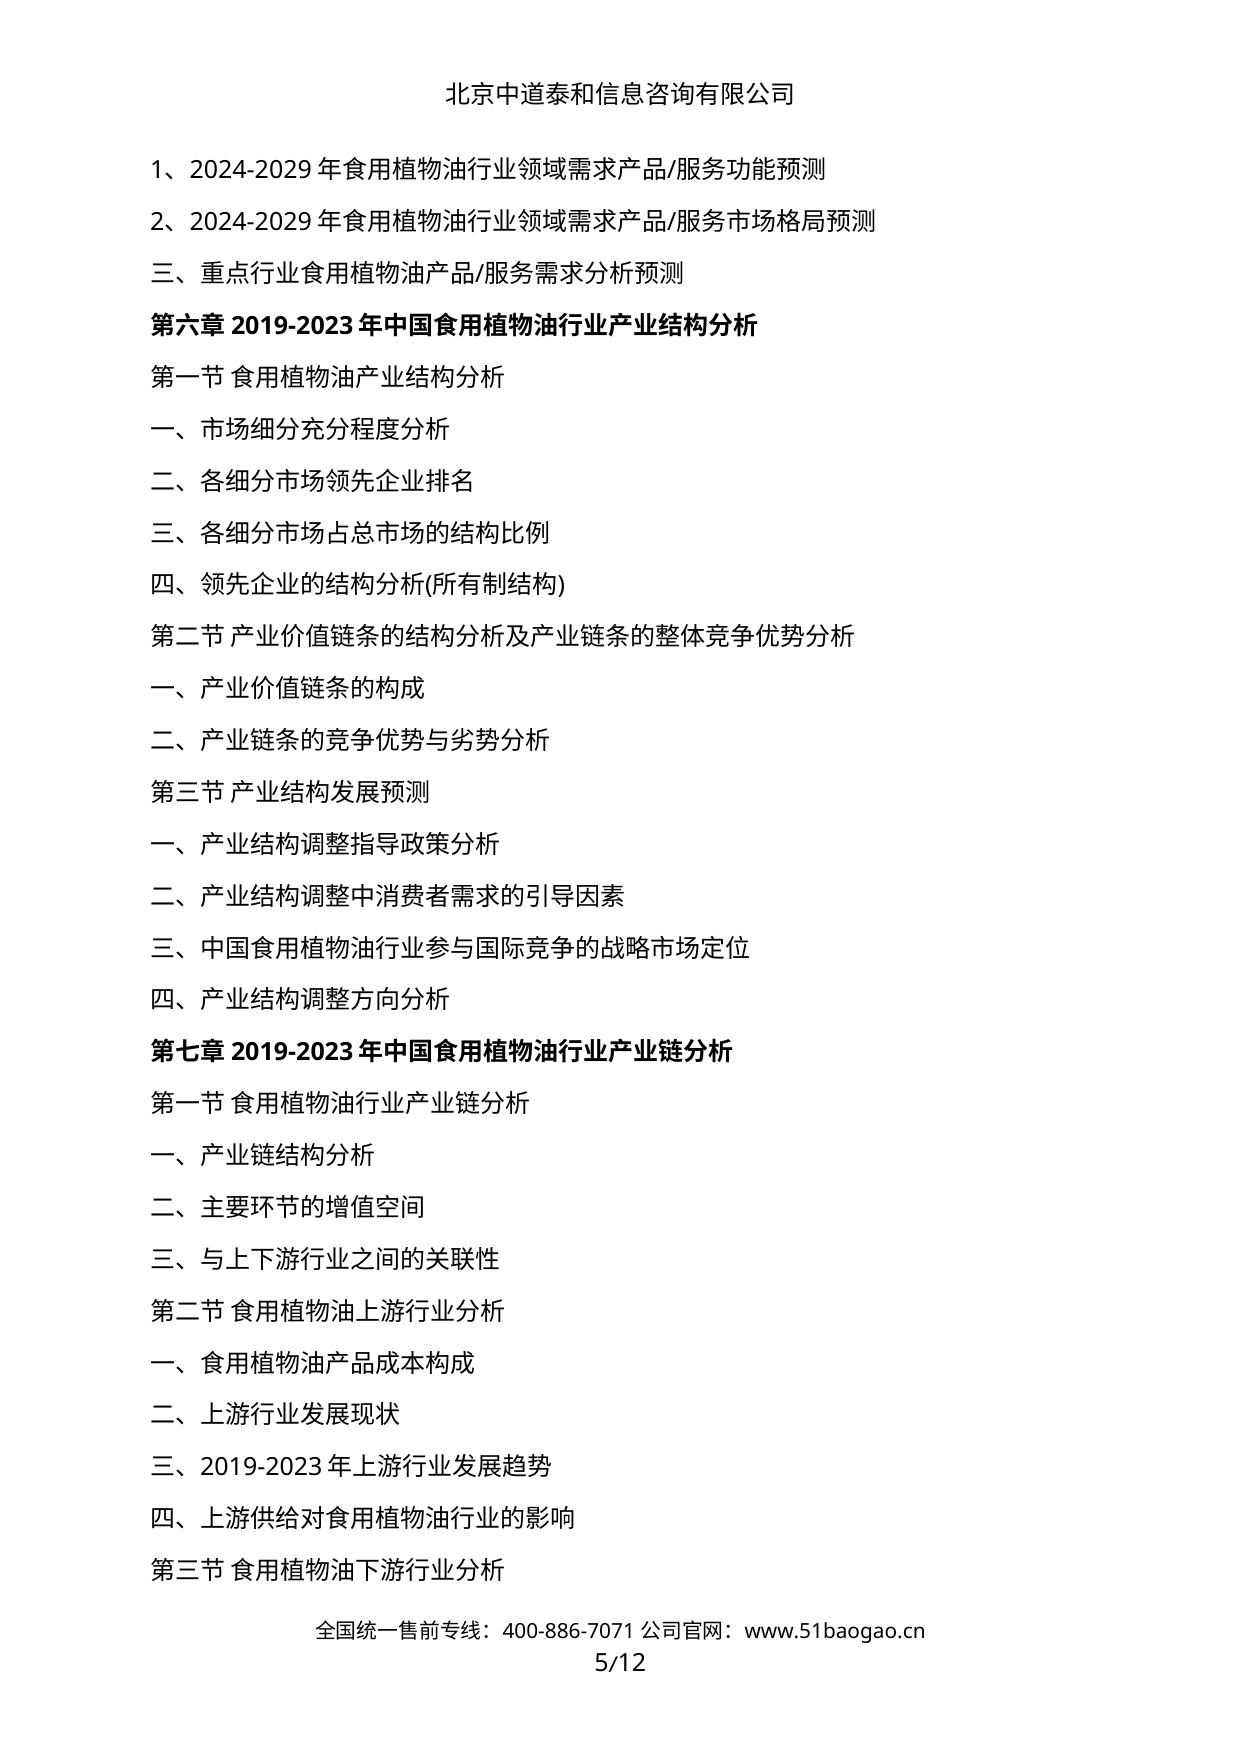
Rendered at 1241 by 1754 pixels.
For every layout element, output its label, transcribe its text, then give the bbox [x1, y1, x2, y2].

text 三、中国食用植物油行业参与国际竞争的战略市场定位 [150, 928, 1090, 964]
text 2、2024-2029年食用植物油行业领域需求产品/服务市场格局预测 [150, 202, 1090, 238]
text 二、主要环节的增值空间 [150, 1187, 1090, 1224]
text 第七章 2019-2023年中国食用植物油行业产业链分析 [150, 1032, 1090, 1068]
text 一、食用植物油产品成本构成 [150, 1343, 1090, 1379]
text 一、市场细分充分程度分析 [150, 409, 1090, 446]
text 三、各细分市场占总市场的结构比例 [150, 513, 1090, 549]
text 三、重点行业食用植物油产品/服务需求分析预测 [150, 254, 1090, 290]
text 四、领先企业的结构分析(所有制结构) [150, 565, 1090, 601]
text 第一节 食用植物油行业产业链分析 [150, 1084, 1090, 1120]
text 三、2019-2023年上游行业发展趋势 [150, 1447, 1090, 1483]
text 一、产业价值链条的构成 [150, 669, 1090, 705]
text 第六章 2019-2023年中国食用植物油行业产业结构分析 [150, 306, 1090, 342]
text 二、各细分市场领先企业排名 [150, 461, 1090, 497]
text 四、产业结构调整方向分析 [150, 980, 1090, 1016]
text 第一节 食用植物油产业结构分析 [150, 357, 1090, 394]
text 二、上游行业发展现状 [150, 1395, 1090, 1431]
text 第二节 产业价值链条的结构分析及产业链条的整体竞争优势分析 [150, 617, 1090, 653]
text 四、上游供给对食用植物油行业的影响 [150, 1499, 1090, 1535]
text 第二节 食用植物油上游行业分析 [150, 1291, 1090, 1327]
text 第三节 食用植物油下游行业分析 [150, 1551, 1090, 1587]
text 一、产业链结构分析 [150, 1136, 1090, 1172]
text 1、2024-2029年食用植物油行业领域需求产品/服务功能预测 [150, 150, 1090, 186]
text 第三节 产业结构发展预测 [150, 772, 1090, 809]
text 一、产业结构调整指导政策分析 [150, 824, 1090, 861]
text 二、产业链条的竞争优势与劣势分析 [150, 721, 1090, 757]
text 三、与上下游行业之间的关联性 [150, 1239, 1090, 1276]
text 二、产业结构调整中消费者需求的引导因素 [150, 876, 1090, 912]
